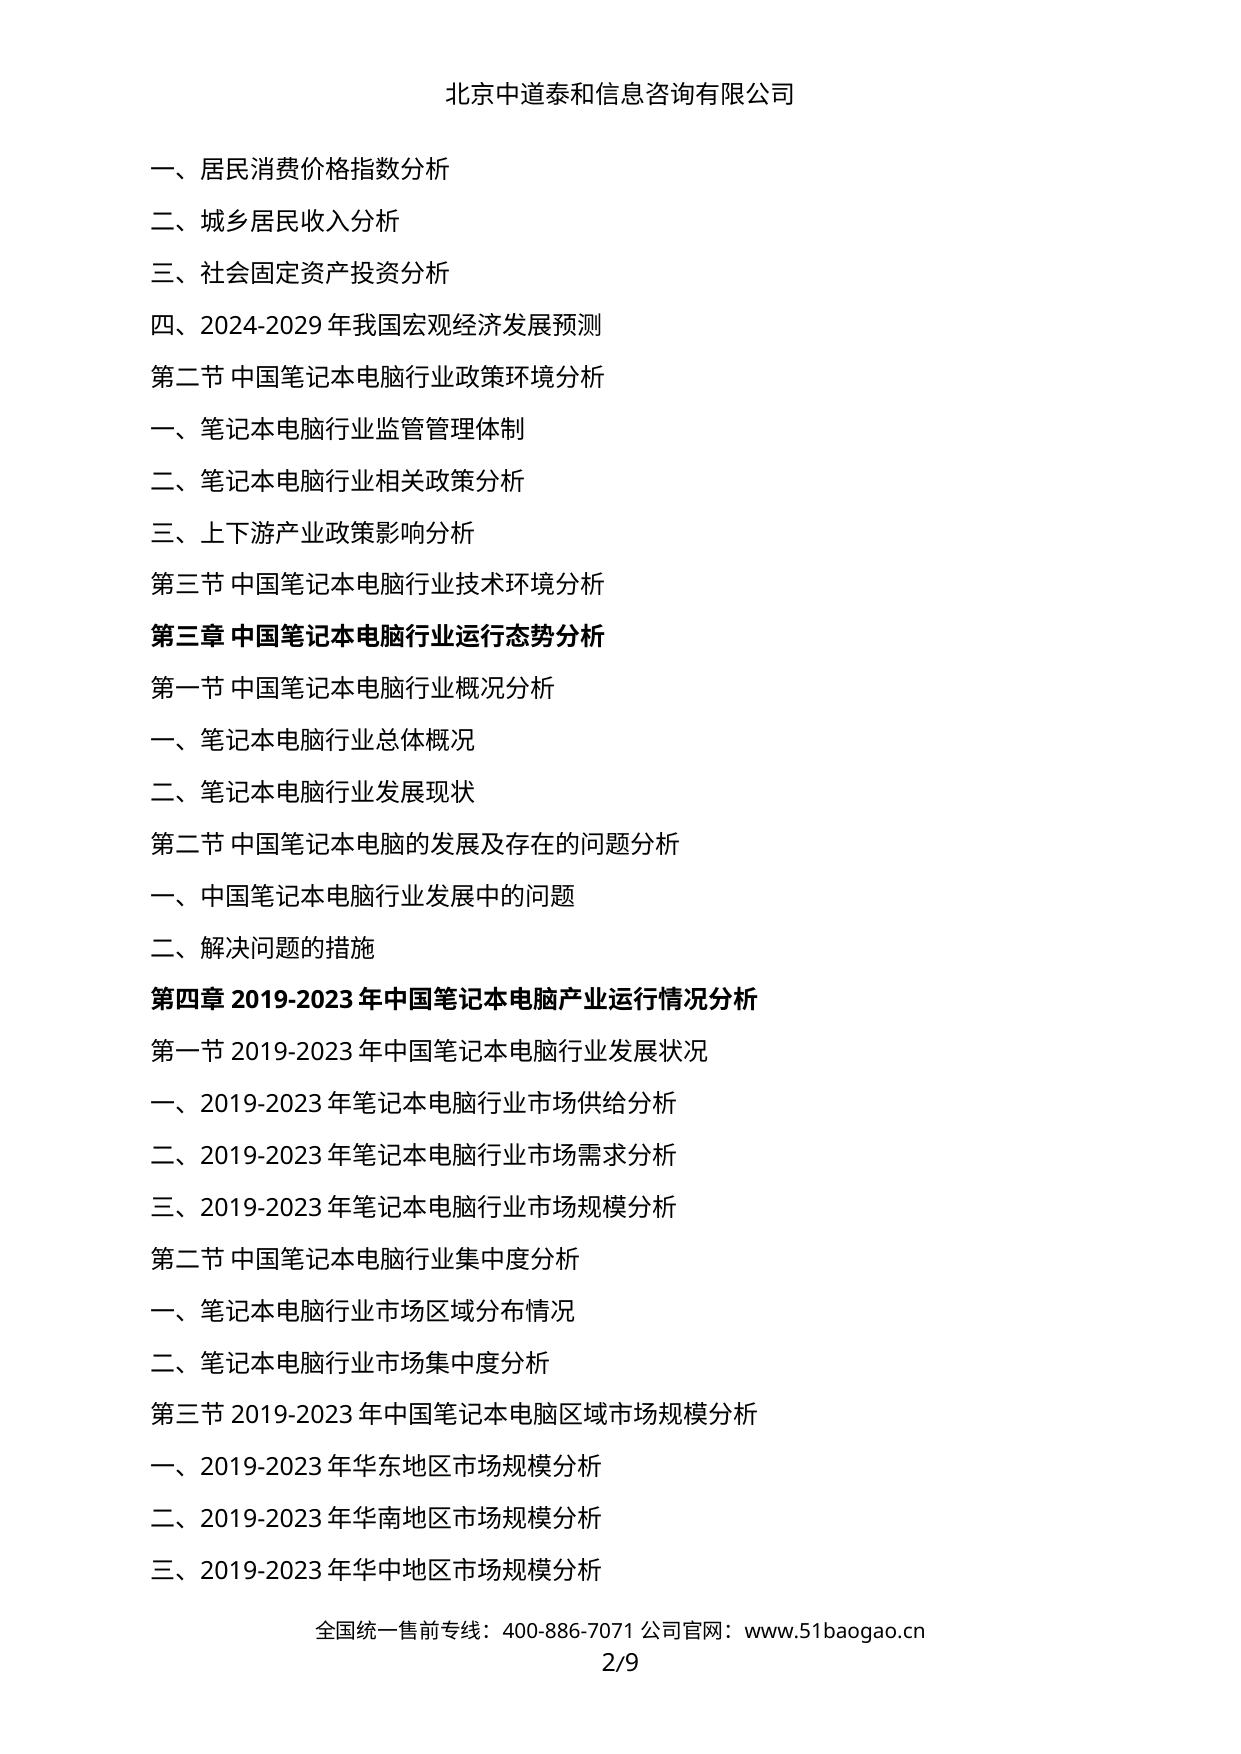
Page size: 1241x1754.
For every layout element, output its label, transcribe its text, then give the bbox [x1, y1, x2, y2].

text 一、中国笔记本电脑行业发展中的问题 [150, 876, 1090, 912]
text 一、笔记本电脑行业总体概况 [150, 721, 1090, 757]
text 第一节 中国笔记本电脑行业概况分析 [150, 669, 1090, 705]
text 三、2019-2023年笔记本电脑行业市场规模分析 [150, 1187, 1090, 1224]
text 第四章 2019-2023年中国笔记本电脑产业运行情况分析 [150, 980, 1090, 1016]
text 第一节 2019-2023年中国笔记本电脑行业发展状况 [150, 1032, 1090, 1068]
text 二、2019-2023年华南地区市场规模分析 [150, 1499, 1090, 1535]
text 二、城乡居民收入分析 [150, 202, 1090, 238]
text 三、2019-2023年华中地区市场规模分析 [150, 1551, 1090, 1587]
text 三、社会固定资产投资分析 [150, 254, 1090, 290]
text 三、上下游产业政策影响分析 [150, 513, 1090, 549]
text 一、居民消费价格指数分析 [150, 150, 1090, 186]
text 二、笔记本电脑行业相关政策分析 [150, 461, 1090, 497]
text 二、2019-2023年笔记本电脑行业市场需求分析 [150, 1136, 1090, 1172]
text 第三节 中国笔记本电脑行业技术环境分析 [150, 565, 1090, 601]
text 第三节 2019-2023年中国笔记本电脑区域市场规模分析 [150, 1395, 1090, 1431]
text 一、2019-2023年笔记本电脑行业市场供给分析 [150, 1084, 1090, 1120]
text 第二节 中国笔记本电脑行业政策环境分析 [150, 357, 1090, 394]
text 第二节 中国笔记本电脑的发展及存在的问题分析 [150, 824, 1090, 861]
text 一、2019-2023年华东地区市场规模分析 [150, 1447, 1090, 1483]
text 一、笔记本电脑行业市场区域分布情况 [150, 1291, 1090, 1327]
text 第三章 中国笔记本电脑行业运行态势分析 [150, 617, 1090, 653]
text 一、笔记本电脑行业监管管理体制 [150, 409, 1090, 446]
text 二、笔记本电脑行业发展现状 [150, 772, 1090, 809]
text 四、2024-2029年我国宏观经济发展预测 [150, 306, 1090, 342]
text 第二节 中国笔记本电脑行业集中度分析 [150, 1239, 1090, 1276]
text 二、笔记本电脑行业市场集中度分析 [150, 1343, 1090, 1379]
text 二、解决问题的措施 [150, 928, 1090, 964]
